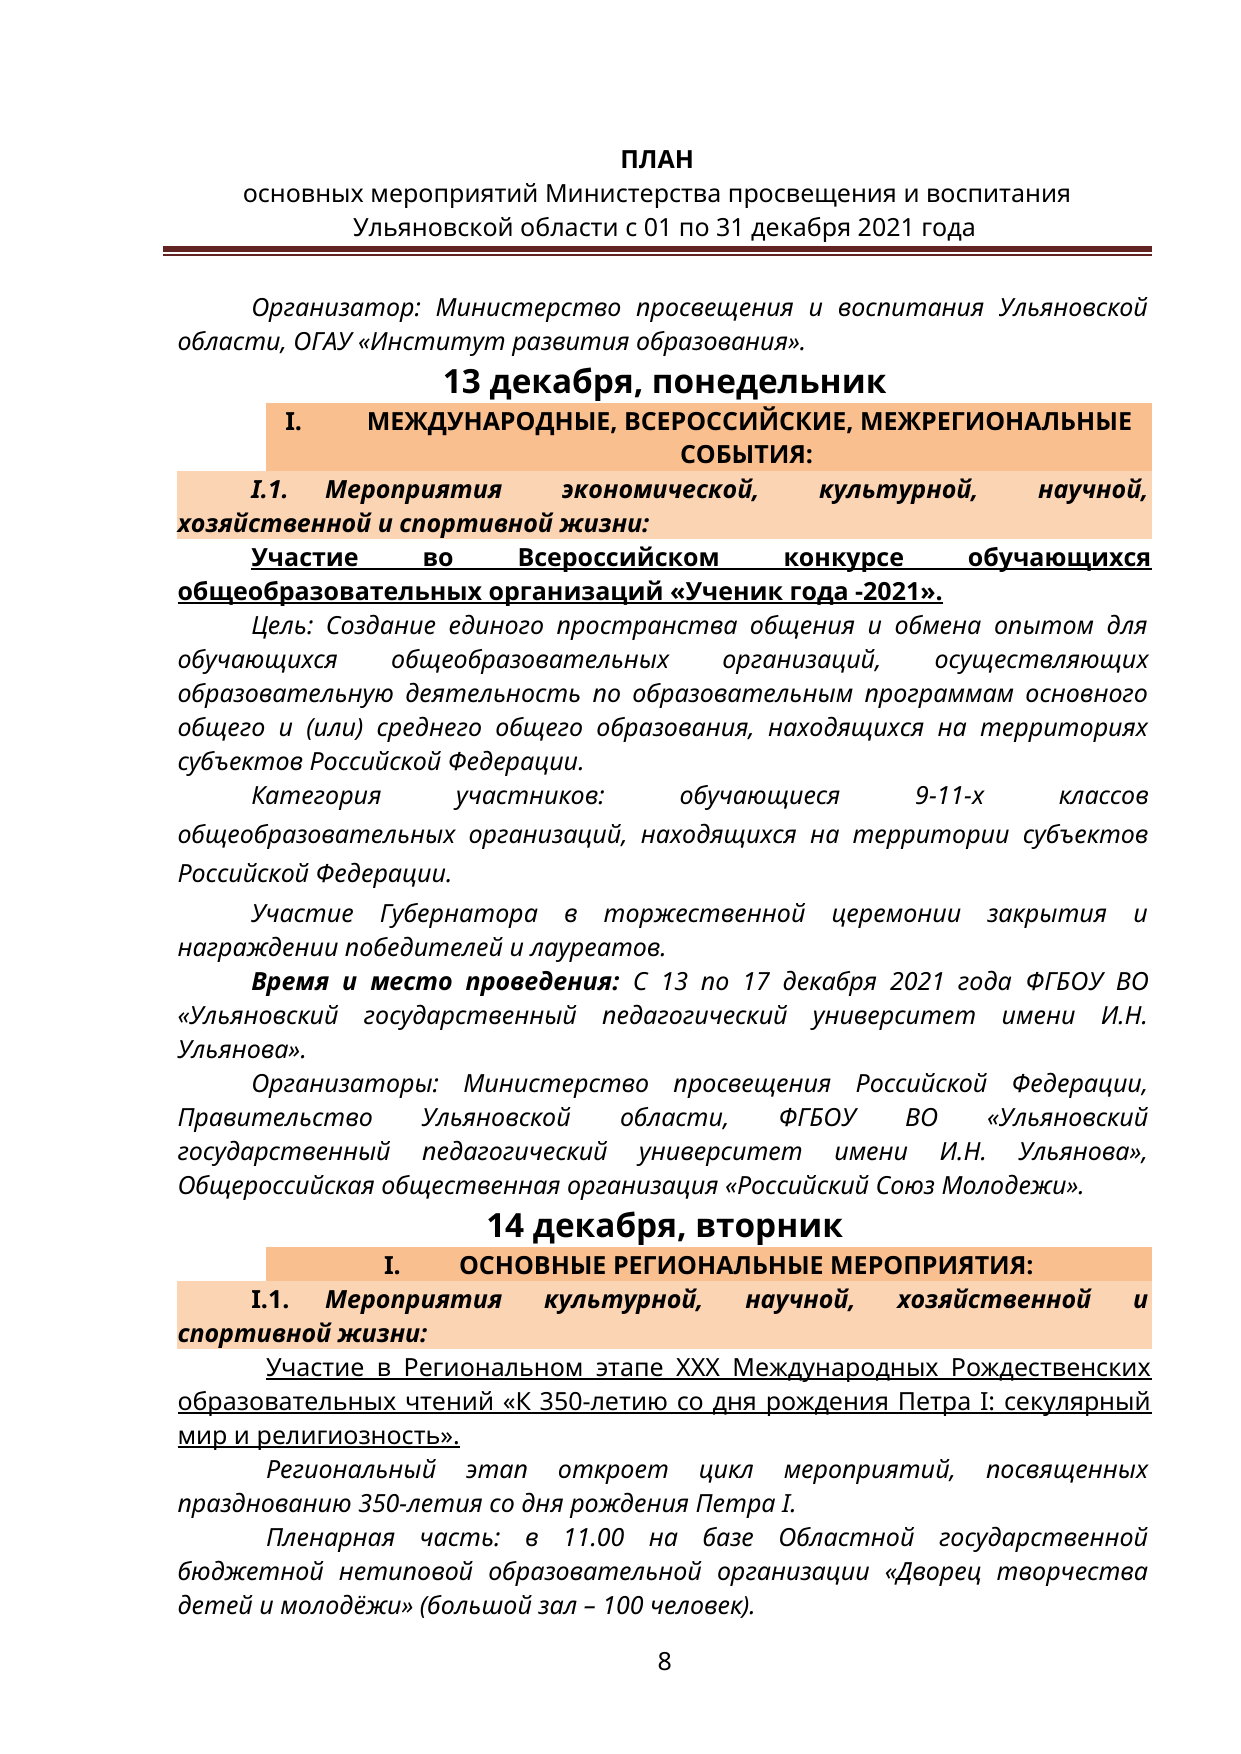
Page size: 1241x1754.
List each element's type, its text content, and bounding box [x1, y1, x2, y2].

text Пленарная часть: в 11.00 на базе Областной государственной бюджетной нетиповой образовательной организации «Дворец творчества детей и молодёжи» (большой зал – 100 человек). [177, 1520, 1152, 1622]
text Цель: Создание единого пространства общения и обмена опытом для обучающихся общеобразовательных организаций, осуществляющих образовательную деятельность по образовательным программам основного общего и (или) среднего общего образования, находящихся на территориях субъектов Российской Федерации. [177, 607, 1152, 778]
text 13 декабря, понедельник [177, 358, 1152, 403]
list ОСНОВНЫЕ РЕГИОНАЛЬНЫЕ МЕРОПРИЯТИЯ: [266, 1247, 1152, 1281]
text Участие в Региональном этапе XXX Международных Рождественских образовательных чтений «К 350-летию со дня рождения Петра I: секулярный мир и религиозность». [177, 1413, 1152, 1452]
text Участие в Региональном этапе XXX Международных Рождественских образовательных чтений «К 350-летию со дня рождения Петра I: секулярный мир и религиозность». [177, 1349, 1152, 1412]
text Время и место проведения: С 13 по 17 декабря 2021 года ФГБОУ ВО «Ульяновский государственный педагогический университет имени И.Н. Ульянова». [177, 963, 1152, 1066]
list Организатор: Министерство просвещения и воспитания Ульяновской области, ОГАУ «Институт развития образования». [177, 289, 1152, 358]
list Мероприятия экономической, культурной, научной, хозяйственной и спортивной жизни: [177, 471, 1152, 539]
list Мероприятия культурной, научной, хозяйственной и спортивной жизни: [177, 1281, 1152, 1349]
text Организаторы: Министерство просвещения Российской Федерации, Правительство Ульяновской области, ФГБОУ ВО «Ульяновский государственный педагогический университет имени И.Н. Ульянова», Общероссийская общественная организация «Российский Союз Молодежи». [177, 1066, 1152, 1202]
text Региональный этап откроет цикл мероприятий, посвященных празднованию 350-летия со дня рождения Петра I. [177, 1452, 1152, 1520]
list МЕЖДУНАРОДНЫЕ, ВСЕРОССИЙСКИЕ, МЕЖРЕГИОНАЛЬНЫЕ СОБЫТИЯ: [266, 403, 1152, 471]
text Участие Губернатора в торжественной церемонии закрытия и награждении победителей и лауреатов. [177, 895, 1152, 963]
text Участие во Всероссийском конкурсе обучающихся общеобразовательных организаций «Ученик года -2021». [177, 539, 1152, 607]
text 14 декабря, вторник [177, 1202, 1152, 1247]
text Категория участников: обучающиеся 9-11-х классов общеобразовательных организаций, находящихся на территории субъектов Российской Федерации. [177, 778, 1152, 890]
